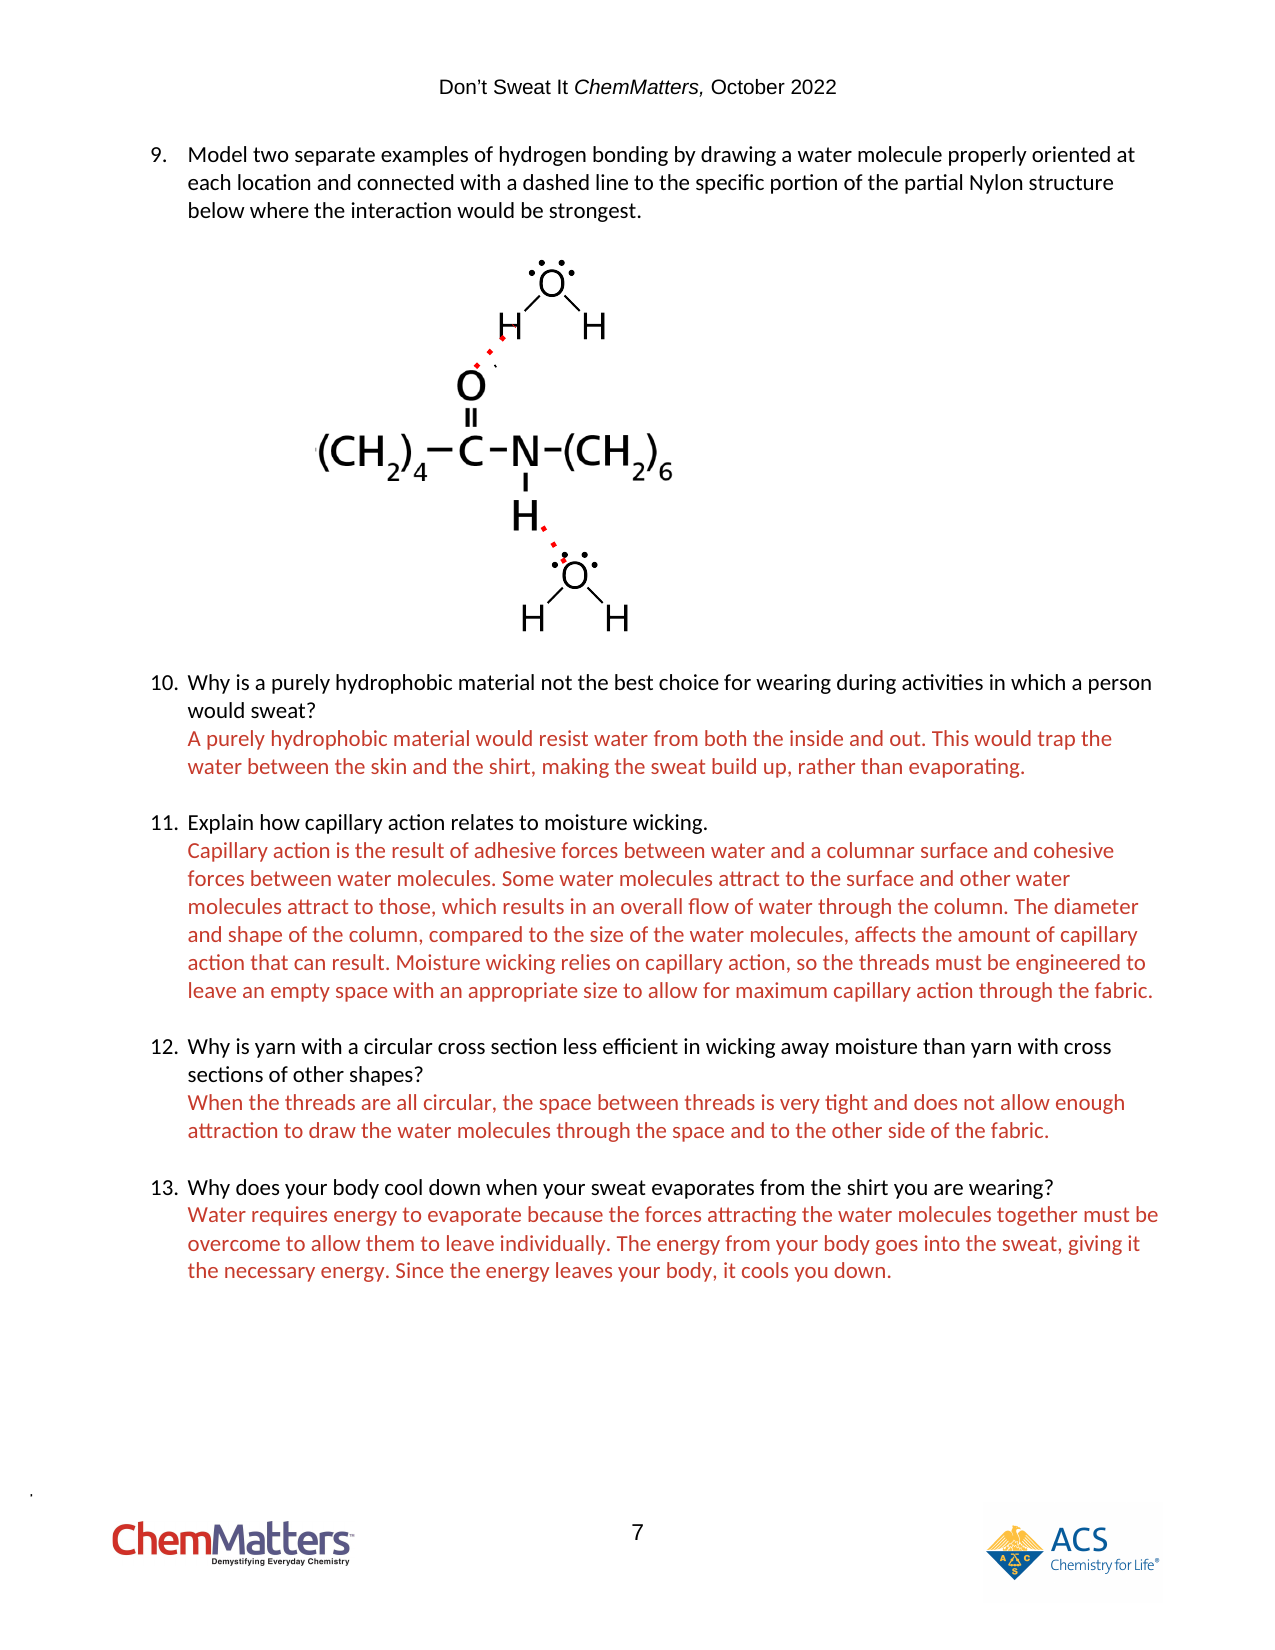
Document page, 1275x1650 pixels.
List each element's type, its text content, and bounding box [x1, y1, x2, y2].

text When the threads are all circular, the space between threads is very tight and does not allow enough attraction to draw the water molecules through the space and to the other side of the fabric. [187, 1088, 1162, 1144]
list Model two separate examples of hydrogen bonding by drawing a water molecule properly oriented at each location and connected with a dashed line to the specific portion of the partial Nylon structure below where the interaction would be strongest. [150, 141, 1162, 224]
list Explain how capillary action relates to moisture wicking. [150, 808, 1162, 836]
picture [982, 1502, 1163, 1603]
list Why does your body cool down when your sweat evaporates from the shirt you are wearing? [150, 1173, 1162, 1201]
picture [112, 1521, 355, 1566]
text A purely hydrophobic material would resist water from both the inside and out. This would trap the water between the skin and the shirt, making the sweat build up, rather than evaporating. [187, 724, 1162, 780]
text Water requires energy to evaporate because the forces attracting the water molecules together must be overcome to allow them to leave individually. The energy from your body goes into the sweat, giving it the necessary energy. Since the energy leaves your body, it cools you down. [187, 1201, 1162, 1285]
picture [492, 252, 612, 347]
text Capillary action is the result of adhesive forces between water and a columnar surface and cohesive forces between water molecules. Some water molecules attract to the surface and other water molecules attract to those, which results in an overall flow of water through the column. The diameter and shape of the column, compared to the size of the water molecules, affects the amount of capillary action that can result. Moisture wicking relies on capillary action, so the threads must be engineered to leave an empty space with an appropriate size to allow for maximum capillary action through the fabric. [187, 836, 1162, 1004]
list Why is yarn with a circular cross section less efficient in wicking away moisture than yarn with cross sections of other shapes? [150, 1032, 1162, 1088]
picture [315, 365, 674, 639]
list Why is a purely hydrophobic material not the best choice for wearing during activities in which a person would sweat? [150, 668, 1162, 724]
